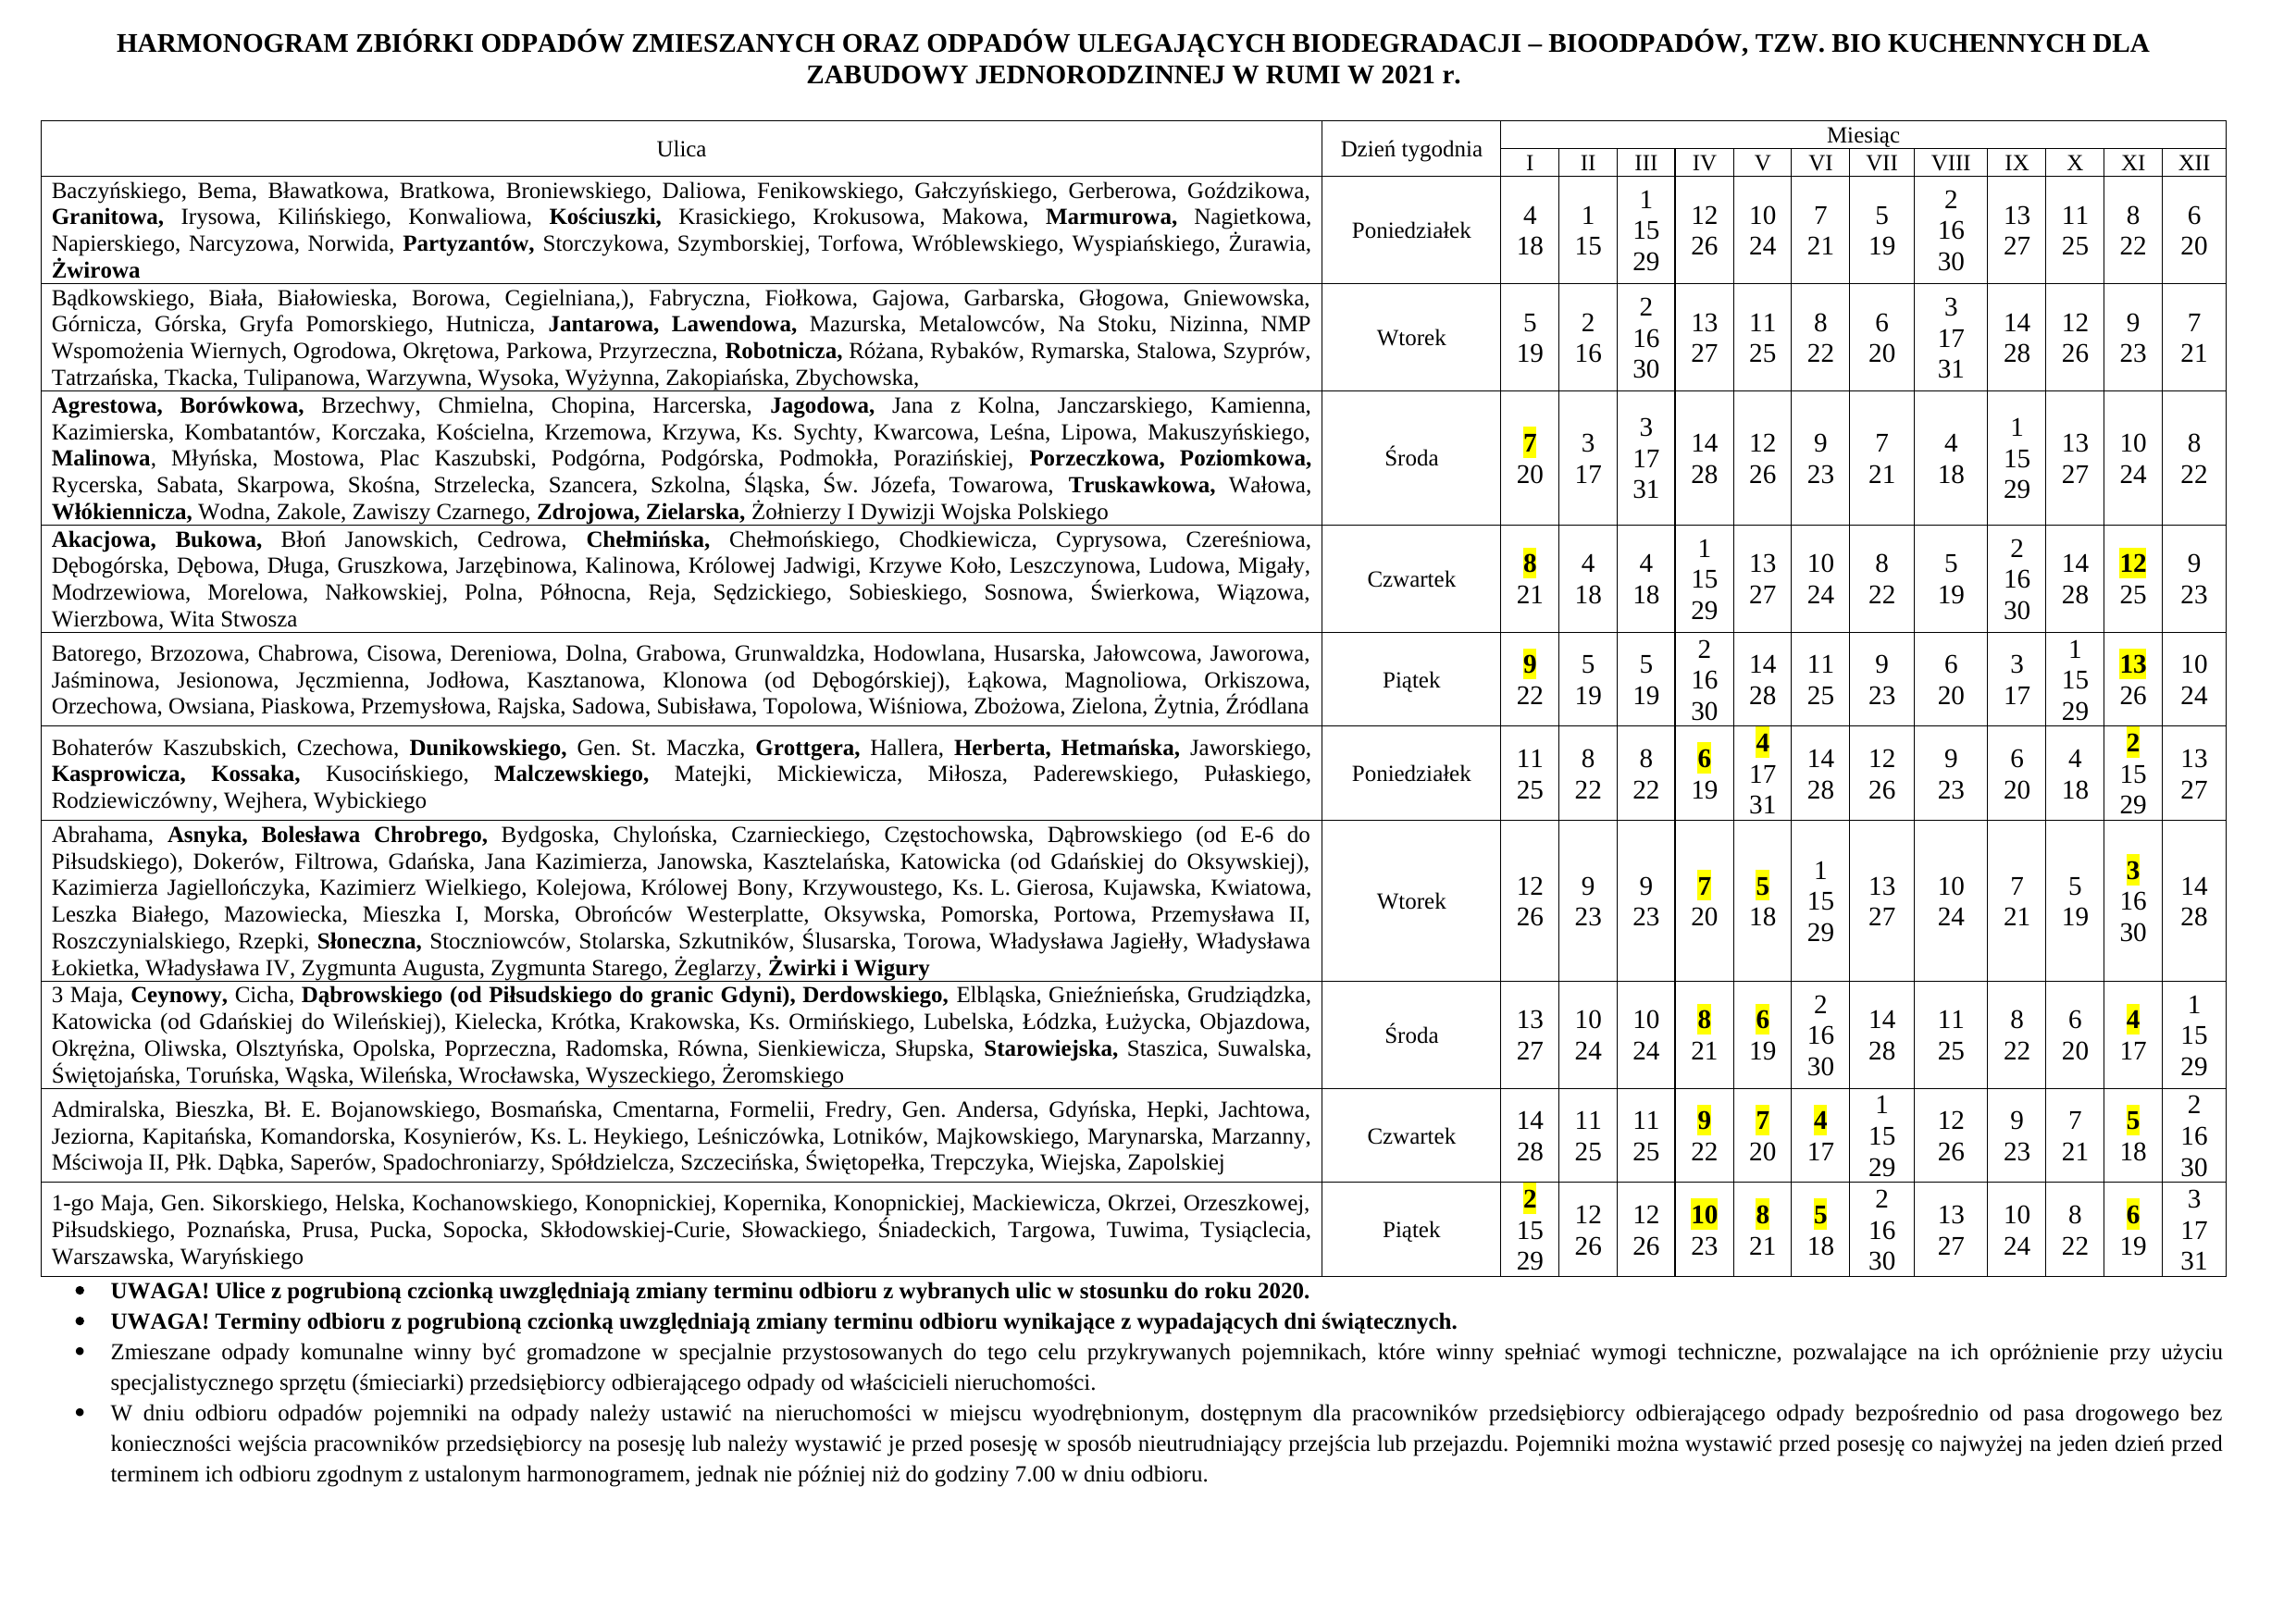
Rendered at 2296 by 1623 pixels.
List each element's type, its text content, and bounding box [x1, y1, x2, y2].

table_cell 2 16 30 [1850, 1183, 1914, 1276]
table_cell 13 27 [2046, 391, 2104, 525]
table_cell 1 15 29 [1988, 391, 2045, 525]
table_cell 4 18 [1559, 526, 1617, 632]
table_cell Baczyńskiego, Bema, Bławatkowa, Bratkowa, Broniewskiego, Daliowa, Fenikowskiego, Gałczyńskiego, Gerberowa, Goździkowa, Granitowa, Irysowa, Kilińskiego, Konwaliowa, Kościuszki, Krasickiego, Krokusowa, Makowa, Marmurowa, Nagietkowa, Napierskiego, Narcyzowa, Norwida, Partyzantów, Storczykowa, Szymborskiej, Torfowa, Wróblewskiego, Wyspiańskiego, Żurawia, Żwirowa [42, 177, 1322, 283]
table_cell X [2046, 149, 2104, 176]
table_cell 6 20 [1988, 726, 2045, 820]
table_cell 13 27 [2163, 726, 2226, 820]
table_cell 8 21 [1676, 982, 1733, 1088]
table_cell 7 21 [2046, 1089, 2104, 1182]
table_cell 8 21 [1501, 526, 1558, 632]
table_cell 1 15 29 [2163, 982, 2226, 1088]
list W dniu odbioru odpadów pojemniki na odpady należy ustawić na nieruchomości w miejscu wyodrębnionym, dostępnym dla pracowników przedsiębiorcy odbierającego odpady bezpośrednio od pasa drogowego bez konieczności wejścia pracowników przedsiębiorcy na posesję lub należy wystawić je przed posesję w sposób nieutrudniający przejścia lub przejazdu. Pojemniki można wystawić przed posesję co najwyżej na jeden dzień przed terminem ich odbioru zgodnym z ustalonym harmonogramem, jednak nie później niż do godziny 7.00 w dniu odbioru. [76, 1399, 2226, 1487]
text HARMONOGRAM ZBIÓRKI ODPADÓW ZMIESZANYCH ORAZ ODPADÓW ULEGAJĄCYCH BIODEGRADACJI – BIOODPADÓW, TZW. BIO KUCHENNYCH DLA ZABUDOWY JEDNORODZINNEJ W RUMI W 2021 r. [41, 27, 2226, 90]
table_cell Akacjowa, Bukowa, Błoń Janowskich, Cedrowa, Chełmińska, Chełmońskiego, Chodkiewicza, Cyprysowa, Czereśniowa, Dębogórska, Dębowa, Długa, Gruszkowa, Jarzębinowa, Kalinowa, Królowej Jadwigi, Krzywe Koło, Leszczynowa, Ludowa, Migały, Modrzewiowa, Morelowa, Nałkowskiej, Polna, Północna, Reja, Sędzickiego, Sobieskiego, Sosnowa, Świerkowa, Wiązowa, Wierzbowa, Wita Stwosza [42, 526, 1322, 632]
table_cell 2 15 29 [1501, 1183, 1558, 1276]
table_cell 8 22 [1618, 726, 1674, 820]
table_cell VII [1850, 149, 1914, 176]
list UWAGA! Ulice z pogrubioną czcionką uwzględniają zmiany terminu odbioru z wybranych ulic w stosunku do roku 2020. [76, 1277, 2226, 1304]
table_cell 9 23 [1559, 821, 1617, 980]
table_cell 7 20 [1676, 821, 1733, 980]
table_cell 5 19 [1559, 633, 1617, 725]
table_cell 3 17 31 [2163, 1183, 2226, 1276]
table_cell 7 21 [1850, 391, 1914, 525]
table_cell 3 Maja, Ceynowy, Cicha, Dąbrowskiego (od Piłsudskiego do granic Gdyni), Derdowskiego, Elbląska, Gnieźnieńska, Grudziądzka, Katowicka (od Gdańskiej do Wileńskiej), Kielecka, Krótka, Krakowska, Ks. Ormińskiego, Lubelska, Łódzka, Łużycka, Objazdowa, Okrężna, Oliwska, Olsztyńska, Opolska, Poprzeczna, Radomska, Równa, Sienkiewicza, Słupska, Starowiejska, Staszica, Suwalska, Świętojańska, Toruńska, Wąska, Wileńska, Wrocławska, Wyszeckiego, Żeromskiego [42, 982, 1322, 1088]
table_cell 5 19 [1915, 526, 1987, 632]
table_cell Wtorek [1322, 284, 1500, 390]
table_cell VI [1792, 149, 1849, 176]
table_cell Agrestowa, Borówkowa, Brzechwy, Chmielna, Chopina, Harcerska, Jagodowa, Jana z Kolna, Janczarskiego, Kamienna, Kazimierska, Kombatantów, Korczaka, Kościelna, Krzemowa, Krzywa, Ks. Sychty, Kwarcowa, Leśna, Lipowa, Makuszyńskiego, Malinowa, Młyńska, Mostowa, Plac Kaszubski, Podgórna, Podgórska, Podmokła, Porazińskiej, Porzeczkowa, Poziomkowa, Rycerska, Sabata, Skarpowa, Skośna, Strzelecka, Szancera, Szkolna, Śląska, Św. Józefa, Towarowa, Truskawkowa, Wałowa, Włókiennicza, Wodna, Zakole, Zawiszy Czarnego, Zdrojowa, Zielarska, Żołnierzy I Dywizji Wojska Polskiego [42, 391, 1322, 525]
table_header Ulica [42, 121, 1322, 176]
table_cell 12 26 [1915, 1089, 1987, 1182]
table_cell Admiralska, Bieszka, Bł. E. Bojanowskiego, Bosmańska, Cmentarna, Formelii, Fredry, Gen. Andersa, Gdyńska, Hepki, Jachtowa, Jeziorna, Kapitańska, Komandorska, Kosynierów, Ks. L. Heykiego, Leśniczówka, Lotników, Majkowskiego, Marynarska, Marzanny, Mściwoja II, Płk. Dąbka, Saperów, Spadochroniarzy, Spółdzielcza, Szczecińska, Świętopełka, Trepczyka, Wiejska, Zapolskiej [42, 1089, 1322, 1182]
table_cell 14 28 [1988, 284, 2045, 390]
table_cell 3 17 31 [1915, 284, 1987, 390]
table_cell VIII [1915, 149, 1987, 176]
table_cell 8 22 [1850, 526, 1914, 632]
table_cell IX [1988, 149, 2045, 176]
table_cell 9 23 [2104, 284, 2162, 390]
table_cell 3 17 [1559, 391, 1617, 525]
table_cell 13 27 [1850, 821, 1914, 980]
table_cell 1 15 [1559, 177, 1617, 283]
table_cell 12 26 [1734, 391, 1791, 525]
table_cell 3 17 [1988, 633, 2045, 725]
table_cell 9 23 [1915, 726, 1987, 820]
table_cell 8 22 [2104, 177, 2162, 283]
table_cell 14 28 [2046, 526, 2104, 632]
table_cell 8 22 [1792, 284, 1849, 390]
table_cell 2 16 30 [1792, 982, 1849, 1088]
table_header Miesiąc [1501, 121, 2226, 148]
table_cell 2 16 30 [1676, 633, 1733, 725]
table_cell 11 25 [2046, 177, 2104, 283]
table_cell 5 18 [1734, 821, 1791, 980]
table_cell 7 20 [1734, 1089, 1791, 1182]
table_cell 5 19 [1501, 284, 1558, 390]
list Zmieszane odpady komunalne winny być gromadzone w specjalnie przystosowanych do tego celu przykrywanych pojemnikach, które winny spełniać wymogi techniczne, pozwalające na ich opróżnienie przy użyciu specjalistycznego sprzętu (śmieciarki) przedsiębiorcy odbierającego odpady od właścicieli nieruchomości. [76, 1338, 2226, 1395]
table_cell 9 22 [1501, 633, 1558, 725]
table_cell 10 24 [2104, 391, 2162, 525]
table_cell 9 23 [1988, 1089, 2045, 1182]
table_cell 9 23 [1618, 821, 1674, 980]
table_cell 6 19 [1676, 726, 1733, 820]
table_cell XII [2163, 149, 2226, 176]
table_cell 10 24 [1734, 177, 1791, 283]
table_cell 2 16 30 [2163, 1089, 2226, 1182]
table_cell I [1501, 149, 1558, 176]
table_cell 2 16 30 [1618, 284, 1674, 390]
table_cell 2 16 30 [1988, 526, 2045, 632]
table_cell 11 25 [1618, 1089, 1674, 1182]
table_cell 6 20 [1850, 284, 1914, 390]
table_cell 12 26 [1676, 177, 1733, 283]
table_cell 5 19 [1618, 633, 1674, 725]
table_cell 11 25 [1501, 726, 1558, 820]
table_cell 14 28 [1676, 391, 1733, 525]
table_cell 12 26 [1559, 1183, 1617, 1276]
table_cell Piątek [1322, 1183, 1500, 1276]
table_cell Poniedziałek [1322, 726, 1500, 820]
table_cell 10 24 [1988, 1183, 2045, 1276]
table_cell V [1734, 149, 1791, 176]
list UWAGA! Terminy odbioru z pogrubioną czcionką uwzględniają zmiany terminu odbioru wynikające z wypadających dni świątecznych. [76, 1307, 2226, 1334]
table_cell 10 24 [1792, 526, 1849, 632]
table_cell 11 25 [1915, 982, 1987, 1088]
table_cell 10 24 [2163, 633, 2226, 725]
table_cell 12 26 [1850, 726, 1914, 820]
table_cell Czwartek [1322, 526, 1500, 632]
table_cell 4 17 [2104, 982, 2162, 1088]
table_cell 10 24 [1559, 982, 1617, 1088]
table_cell 6 19 [2104, 1183, 2162, 1276]
table_cell 13 27 [1915, 1183, 1987, 1276]
table_cell 8 22 [1988, 982, 2045, 1088]
table_cell 2 15 29 [2104, 726, 2162, 820]
table_cell 6 20 [2163, 177, 2226, 283]
table_cell 14 28 [1734, 633, 1791, 725]
table_cell II [1559, 149, 1617, 176]
table_cell 8 22 [2046, 1183, 2104, 1276]
table_cell 1 15 29 [1618, 177, 1674, 283]
table_cell 1 15 29 [1850, 1089, 1914, 1182]
table_cell 4 17 [1792, 1089, 1849, 1182]
table_cell 2 16 30 [1915, 177, 1987, 283]
table_cell 14 28 [1792, 726, 1849, 820]
table_cell 4 18 [1915, 391, 1987, 525]
table_cell Środa [1322, 982, 1500, 1088]
table_cell 11 25 [1559, 1089, 1617, 1182]
table_cell Bohaterów Kaszubskich, Czechowa, Dunikowskiego, Gen. St. Maczka, Grottgera, Hallera, Herberta, Hetmańska, Jaworskiego, Kasprowicza, Kossaka, Kusocińskiego, Malczewskiego, Matejki, Mickiewicza, Miłosza, Paderewskiego, Pułaskiego, Rodziewiczówny, Wejhera, Wybickiego [42, 726, 1322, 820]
table_cell 6 19 [1734, 982, 1791, 1088]
table_cell 11 25 [1792, 633, 1849, 725]
table_cell 9 23 [2163, 526, 2226, 632]
table_cell 4 18 [1618, 526, 1674, 632]
table_cell Środa [1322, 391, 1500, 525]
table_cell 6 20 [1915, 633, 1987, 725]
table_cell 12 25 [2104, 526, 2162, 632]
table_cell 4 18 [1501, 177, 1558, 283]
table_cell 8 22 [1559, 726, 1617, 820]
table_cell 1 15 29 [1676, 526, 1733, 632]
table_cell Wtorek [1322, 821, 1500, 980]
table_cell 9 22 [1676, 1089, 1733, 1182]
table_cell III [1618, 149, 1674, 176]
table_cell 10 24 [1618, 982, 1674, 1088]
table_header Dzień tygodnia [1322, 121, 1500, 176]
table_cell 9 23 [1792, 391, 1849, 525]
table_cell Czwartek [1322, 1089, 1500, 1182]
table_cell 3 17 31 [1618, 391, 1674, 525]
table_cell 7 21 [1792, 177, 1849, 283]
table_cell 14 28 [2163, 821, 2226, 980]
table_cell 12 26 [1618, 1183, 1674, 1276]
table_cell 5 19 [1850, 177, 1914, 283]
table_cell Batorego, Brzozowa, Chabrowa, Cisowa, Dereniowa, Dolna, Grabowa, Grunwaldzka, Hodowlana, Husarska, Jałowcowa, Jaworowa, Jaśminowa, Jesionowa, Jęczmienna, Jodłowa, Kasztanowa, Klonowa (od Dębogórskiej), Łąkowa, Magnoliowa, Orkiszowa, Orzechowa, Owsiana, Piaskowa, Przemysłowa, Rajska, Sadowa, Subisława, Topolowa, Wiśniowa, Zbożowa, Zielona, Żytnia, Źródlana [42, 633, 1322, 725]
table_cell 7 20 [1501, 391, 1558, 525]
table_cell 1 15 29 [2046, 633, 2104, 725]
table_cell 3 16 30 [2104, 821, 2162, 980]
table_cell 13 27 [1676, 284, 1733, 390]
table_cell 2 16 [1559, 284, 1617, 390]
table_cell 1-go Maja, Gen. Sikorskiego, Helska, Kochanowskiego, Konopnickiej, Kopernika, Konopnickiej, Mackiewicza, Okrzei, Orzeszkowej, Piłsudskiego, Poznańska, Prusa, Pucka, Sopocka, Skłodowskiej-Curie, Słowackiego, Śniadeckich, Targowa, Tuwima, Tysiąclecia, Warszawska, Waryńskiego [42, 1183, 1322, 1276]
table_cell 5 19 [2046, 821, 2104, 980]
table_cell 4 18 [2046, 726, 2104, 820]
table_cell 1 15 29 [1792, 821, 1849, 980]
table_cell 7 21 [2163, 284, 2226, 390]
table_cell 6 20 [2046, 982, 2104, 1088]
table_cell 13 27 [1734, 526, 1791, 632]
table_cell 8 22 [2163, 391, 2226, 525]
table_cell 12 26 [2046, 284, 2104, 390]
table_cell 5 18 [1792, 1183, 1849, 1276]
table_cell 14 28 [1850, 982, 1914, 1088]
table_cell 7 21 [1988, 821, 2045, 980]
table_cell 14 28 [1501, 1089, 1558, 1182]
table_cell 8 21 [1734, 1183, 1791, 1276]
table_cell 13 27 [1501, 982, 1558, 1088]
table_cell 10 23 [1676, 1183, 1733, 1276]
table_cell 13 27 [1988, 177, 2045, 283]
table_cell Piątek [1322, 633, 1500, 725]
table_cell 10 24 [1915, 821, 1987, 980]
table_cell Bądkowskiego, Biała, Białowieska, Borowa, Cegielniana,), Fabryczna, Fiołkowa, Gajowa, Garbarska, Głogowa, Gniewowska, Górnicza, Górska, Gryfa Pomorskiego, Hutnicza, Jantarowa, Lawendowa, Mazurska, Metalowców, Na Stoku, Nizinna, NMP Wspomożenia Wiernych, Ogrodowa, Okrętowa, Parkowa, Przyrzeczna, Robotnicza, Różana, Rybaków, Rymarska, Stalowa, Szyprów, Tatrzańska, Tkacka, Tulipanowa, Warzywna, Wysoka, Wyżynna, Zakopiańska, Zbychowska, [42, 284, 1322, 390]
table_cell 13 26 [2104, 633, 2162, 725]
table_cell 5 18 [2104, 1089, 2162, 1182]
table_cell Poniedziałek [1322, 177, 1500, 283]
table_cell Abrahama, Asnyka, Bolesława Chrobrego, Bydgoska, Chylońska, Czarnieckiego, Częstochowska, Dąbrowskiego (od E-6 do Piłsudskiego), Dokerów, Filtrowa, Gdańska, Jana Kazimierza, Janowska, Kasztelańska, Katowicka (od Gdańskiej do Oksywskiej), Kazimierza Jagiellończyka, Kazimierz Wielkiego, Kolejowa, Królowej Bony, Krzywoustego, Ks. L. Gierosa, Kujawska, Kwiatowa, Leszka Białego, Mazowiecka, Mieszka I, Morska, Obrońców Westerplatte, Oksywska, Pomorska, Portowa, Przemysława II, Roszczynialskiego, Rzepki, Słoneczna, Stoczniowców, Stolarska, Szkutników, Ślusarska, Torowa, Władysława Jagiełły, Władysława Łokietka, Władysława IV, Zygmunta Augusta, Zygmunta Starego, Żeglarzy, Żwirki i Wigury [42, 821, 1322, 980]
table_cell 11 25 [1734, 284, 1791, 390]
table_cell 9 23 [1850, 633, 1914, 725]
table_cell 4 17 31 [1734, 726, 1791, 820]
table_cell IV [1676, 149, 1733, 176]
table_cell XI [2104, 149, 2162, 176]
table_cell 12 26 [1501, 821, 1558, 980]
